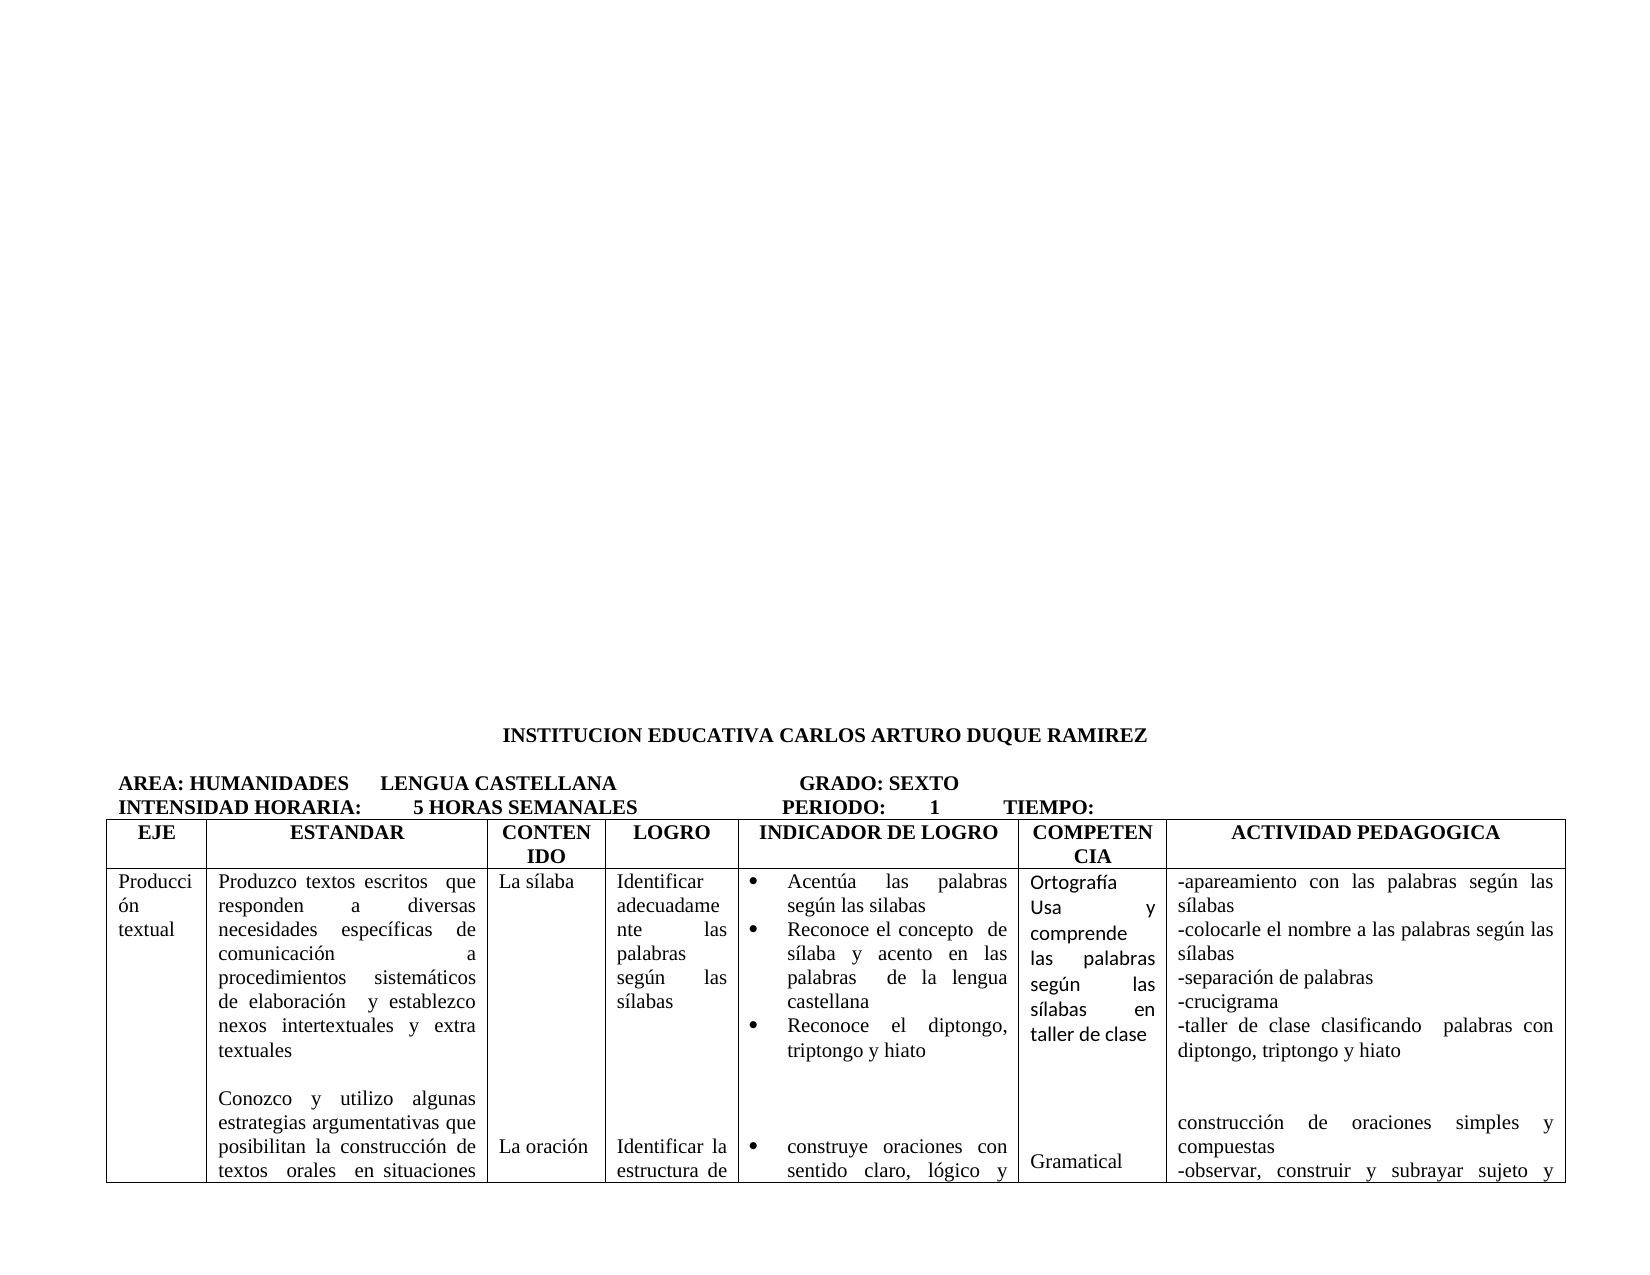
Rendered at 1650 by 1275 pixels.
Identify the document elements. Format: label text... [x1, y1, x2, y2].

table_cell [739, 869, 1018, 1182]
table_header COMPETENCIA [1019, 820, 1166, 868]
text INSTITUCION EDUCATIVA CARLOS ARTURO DUQUE RAMIREZ [118, 723, 1532, 747]
table_header CONTENIDO [488, 820, 605, 868]
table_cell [606, 869, 738, 1182]
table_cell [207, 869, 487, 1182]
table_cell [1019, 869, 1166, 1182]
table_header EJE [107, 820, 206, 868]
text AREA: HUMANIDADES LENGUA CASTELLANA GRADO: SEXTO [118, 771, 1532, 795]
table_header INDICADOR DE LOGRO [739, 820, 1018, 868]
text INTENSIDAD HORARIA: 5 HORAS SEMANALES PERIODO: 1 TIEMPO: [118, 795, 1532, 819]
table_header ESTANDAR [207, 820, 487, 868]
table_cell Producción textual [107, 869, 206, 1182]
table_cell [1167, 869, 1565, 1182]
table_header LOGRO [606, 820, 738, 868]
table_header ACTIVIDAD PEDAGOGICA [1167, 820, 1565, 868]
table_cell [488, 869, 605, 1182]
